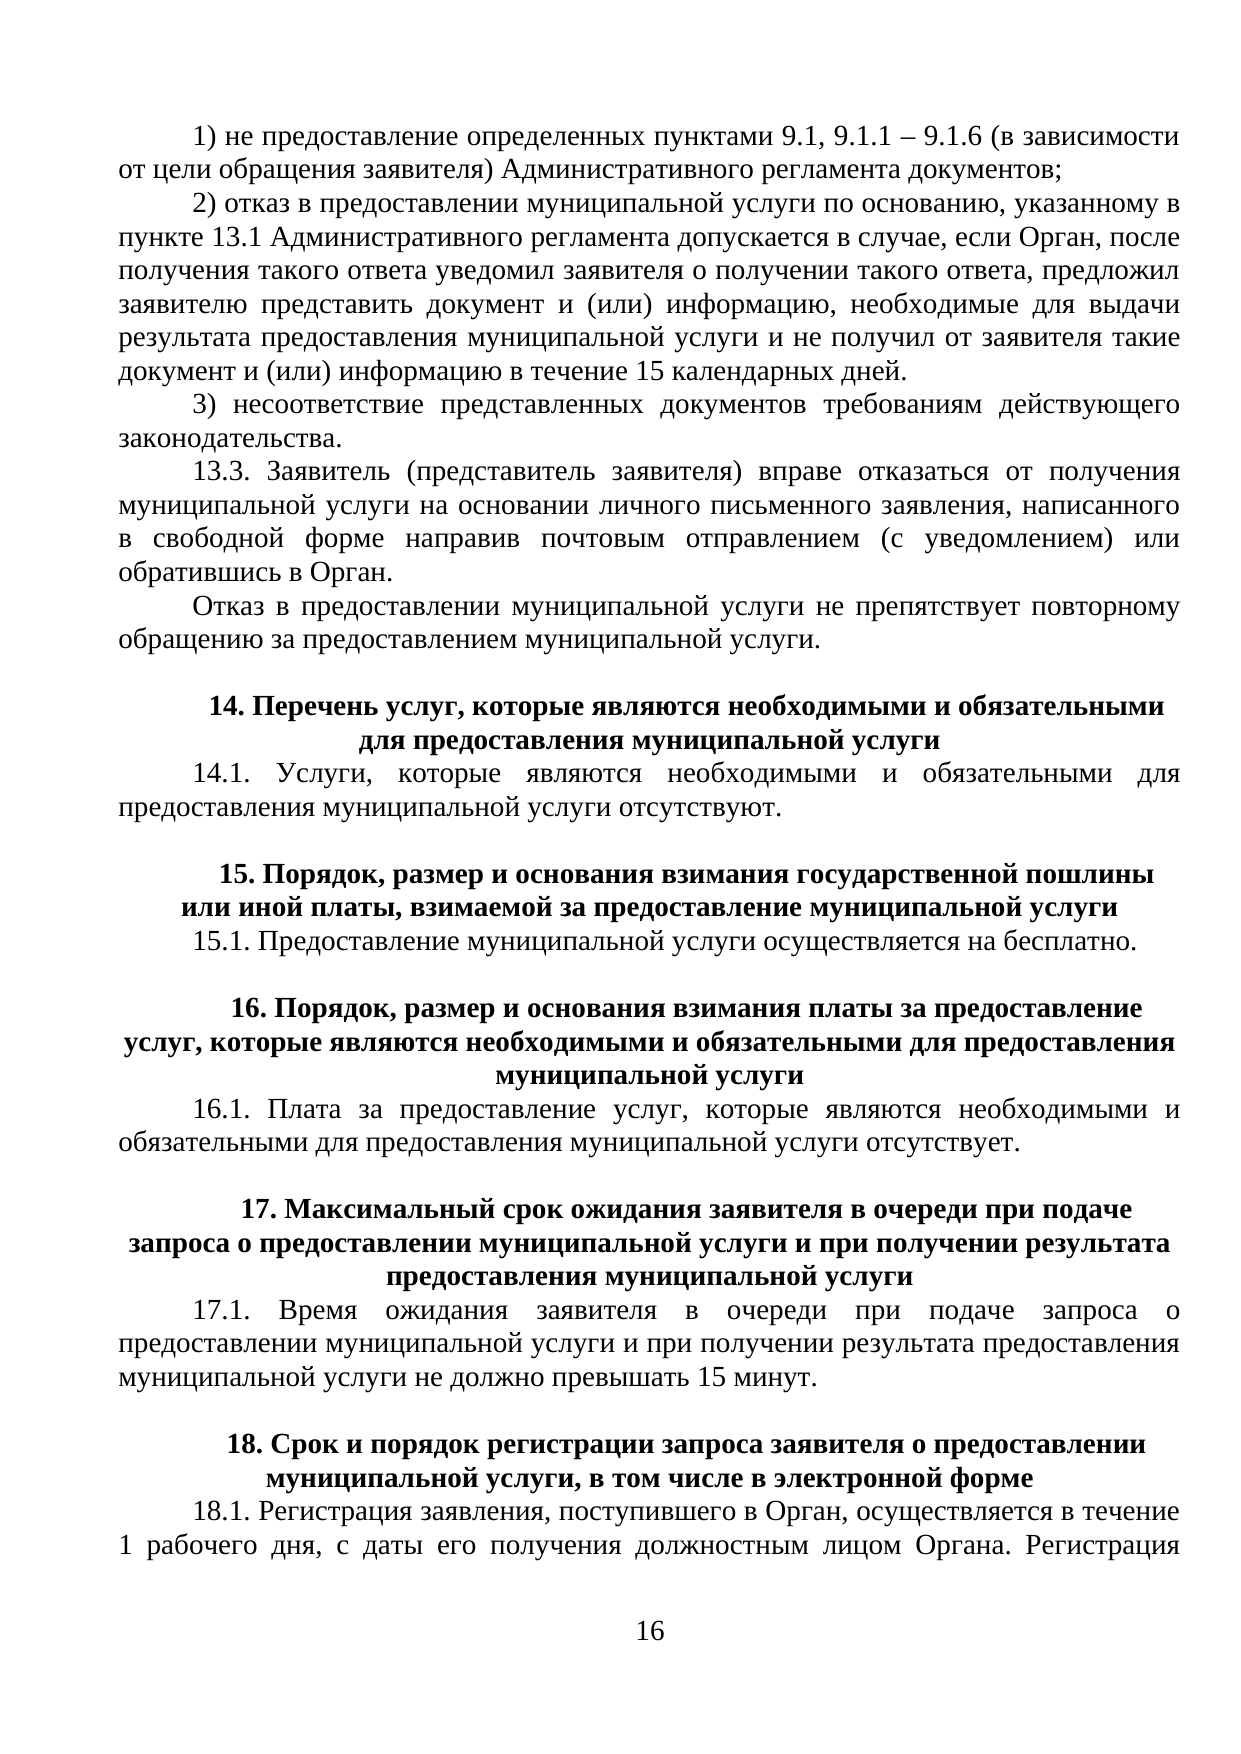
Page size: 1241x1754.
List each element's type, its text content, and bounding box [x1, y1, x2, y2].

text 17.1. Время ожидания заявителя в очереди при подаче запроса о предоставлении муниципальной услуги и при получении результата предоставления муниципальной услуги не должно превышать 15 минут. [118, 1292, 1181, 1393]
text Отказ в предоставлении муниципальной услуги не препятствует повторному обращению за предоставлением муниципальной услуги. [118, 588, 1181, 655]
text 16. Порядок, размер и основания взимания платы за предоставление услуг, которые являются необходимыми и обязательными для предоставления муниципальной услуги [118, 990, 1181, 1091]
text 14.1. Услуги, которые являются необходимыми и обязательными для предоставления муниципальной услуги отсутствуют. [118, 755, 1181, 822]
text 18. Срок и порядок регистрации запроса заявителя о предоставлении муниципальной услуги, в том числе в электронной форме [118, 1426, 1181, 1493]
text 16.1. Плата за предоставление услуг, которые являются необходимыми и обязательными для предоставления муниципальной услуги отсутствует. [118, 1091, 1181, 1158]
text 15.1. Предоставление муниципальной услуги осуществляется на бесплатно. [118, 923, 1181, 957]
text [118, 1493, 1181, 1560]
text 15. Порядок, размер и основания взимания государственной пошлины или иной платы, взимаемой за предоставление муниципальной услуги [118, 856, 1181, 923]
text 14. Перечень услуг, которые являются необходимыми и обязательными для предоставления муниципальной услуги [118, 688, 1181, 755]
text 2) отказ в предоставлении муниципальной услуги по основанию, указанному в пункте 13.1 Административного регламента допускается в случае, если Орган, после получения такого ответа уведомил заявителя о получении такого ответа, предложил заявителю представить документ и (или) информацию, необходимые для выдачи результата предоставления муниципальной услуги и не получил от заявителя такие документ и (или) информацию в течение 15 календарных дней. [118, 185, 1181, 386]
text 3) несоответствие представленных документов требованиям действующего законодательства. [118, 386, 1181, 453]
text 1) не предоставление определенных пунктами 9.1, 9.1.1 – 9.1.6 (в зависимости от цели обращения заявителя) Административного регламента документов; [118, 118, 1181, 185]
text 17. Максимальный срок ожидания заявителя в очереди при подаче запроса о предоставлении муниципальной услуги и при получении результата предоставления муниципальной услуги [118, 1191, 1181, 1292]
text 13.3. Заявитель (представитель заявителя) вправе отказаться от получения муниципальной услуги на основании личного письменного заявления, написанного в свободной форме направив почтовым отправлением (с уведомлением) или обратившись в Орган. [118, 453, 1181, 588]
